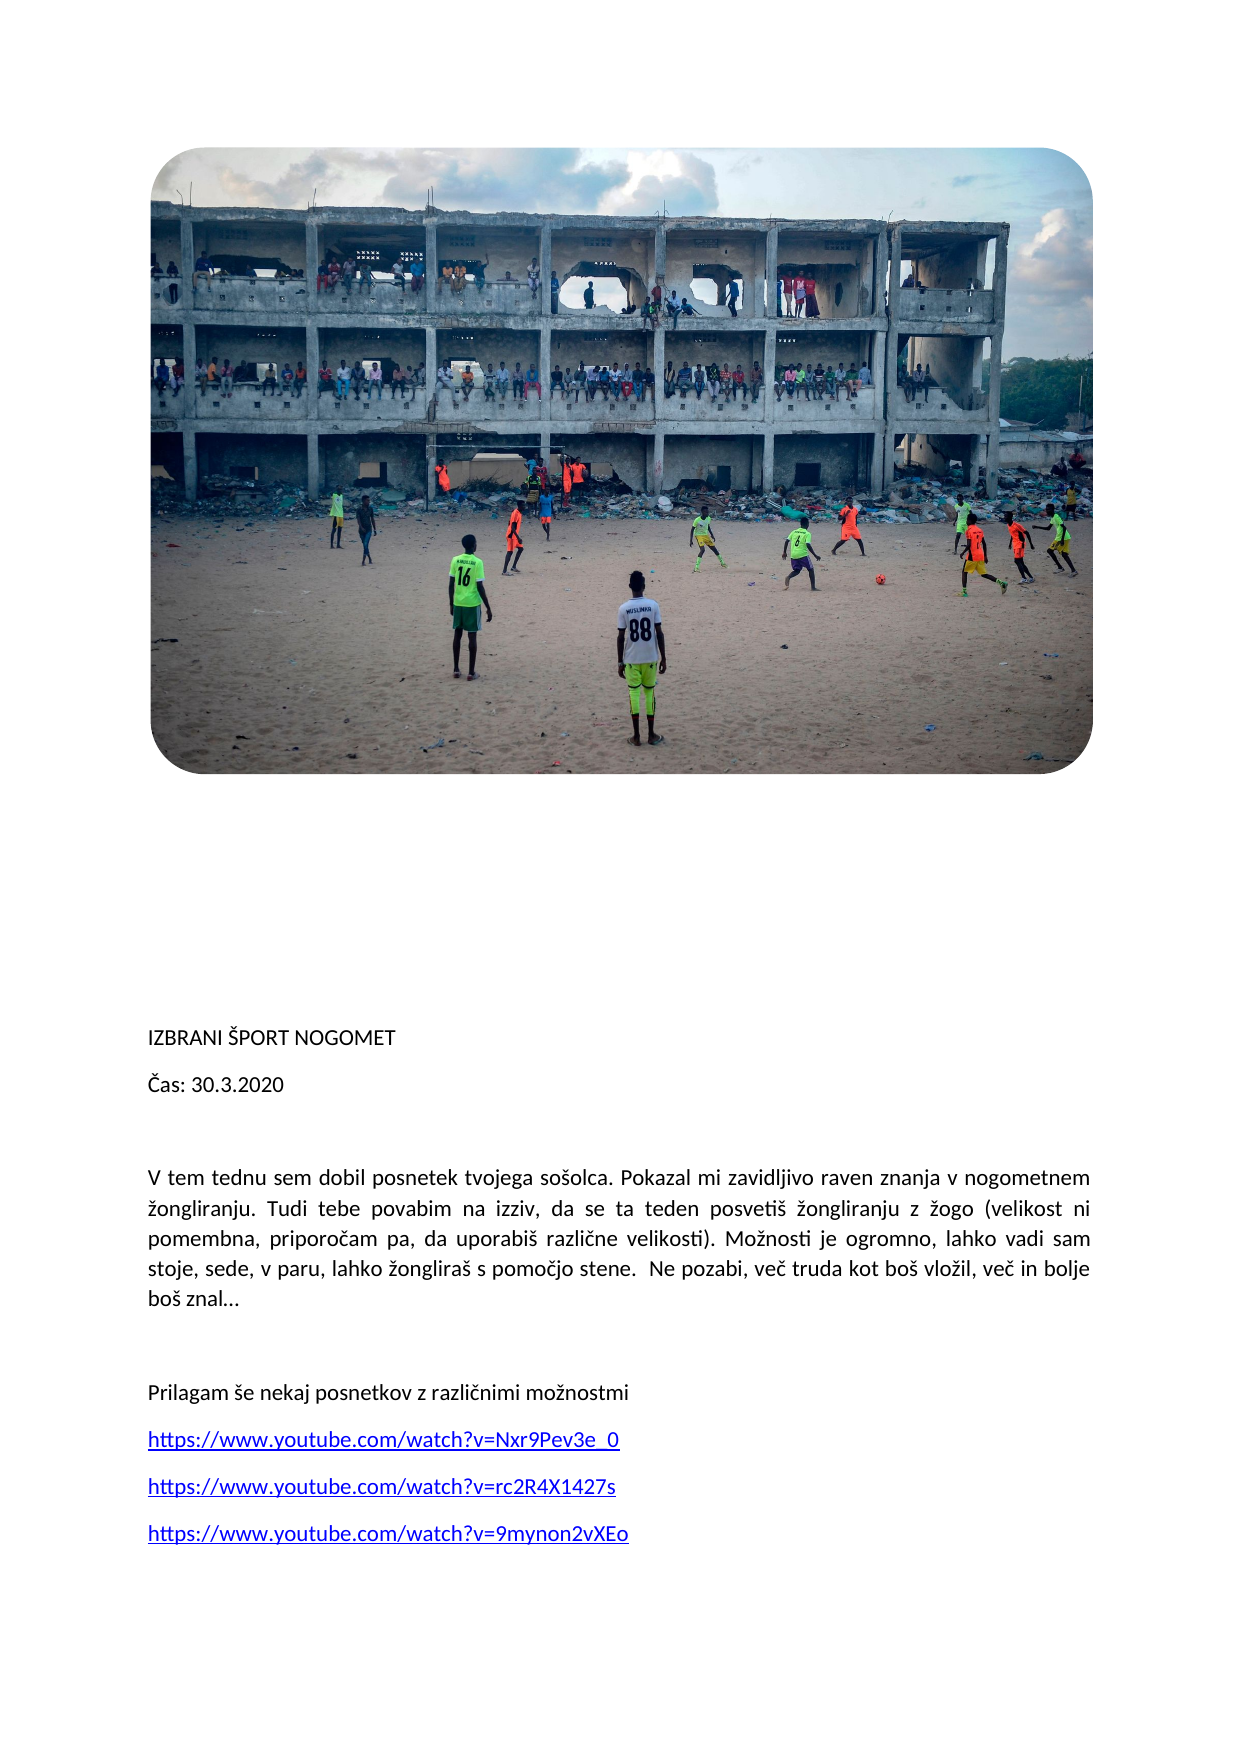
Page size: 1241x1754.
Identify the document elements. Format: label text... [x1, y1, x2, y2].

text https://www.youtube.com/watch?v=rc2R4X1427s [148, 1472, 1093, 1500]
text https://www.youtube.com/watch?v=Nxr9Pev3e_0 [148, 1425, 1093, 1453]
text Čas: 30.3.2020 [148, 1070, 1093, 1098]
text V tem tednu sem dobil posnetek tvojega sošolca. Pokazal mi zavidljivo raven znanja v nogometnem žongliranju. Tudi tebe povabim na izziv, da se ta teden posvetiš žongliranju z žogo (velikost ni pomembna, priporočam pa, da uporabiš različne velikosti). Možnosti je ogromno, lahko vadi sam stoje, sede, v paru, lahko žongliraš s pomočjo stene. Ne pozabi, več truda kot boš vložil, več in bolje boš znal… [148, 1163, 1093, 1312]
text https://www.youtube.com/watch?v=9mynon2vXEo [148, 1519, 1093, 1547]
picture [150, 147, 1093, 775]
text Prilagam še nekaj posnetkov z različnimi možnostmi [148, 1378, 1093, 1406]
text IZBRANI ŠPORT NOGOMET [148, 1023, 1093, 1051]
